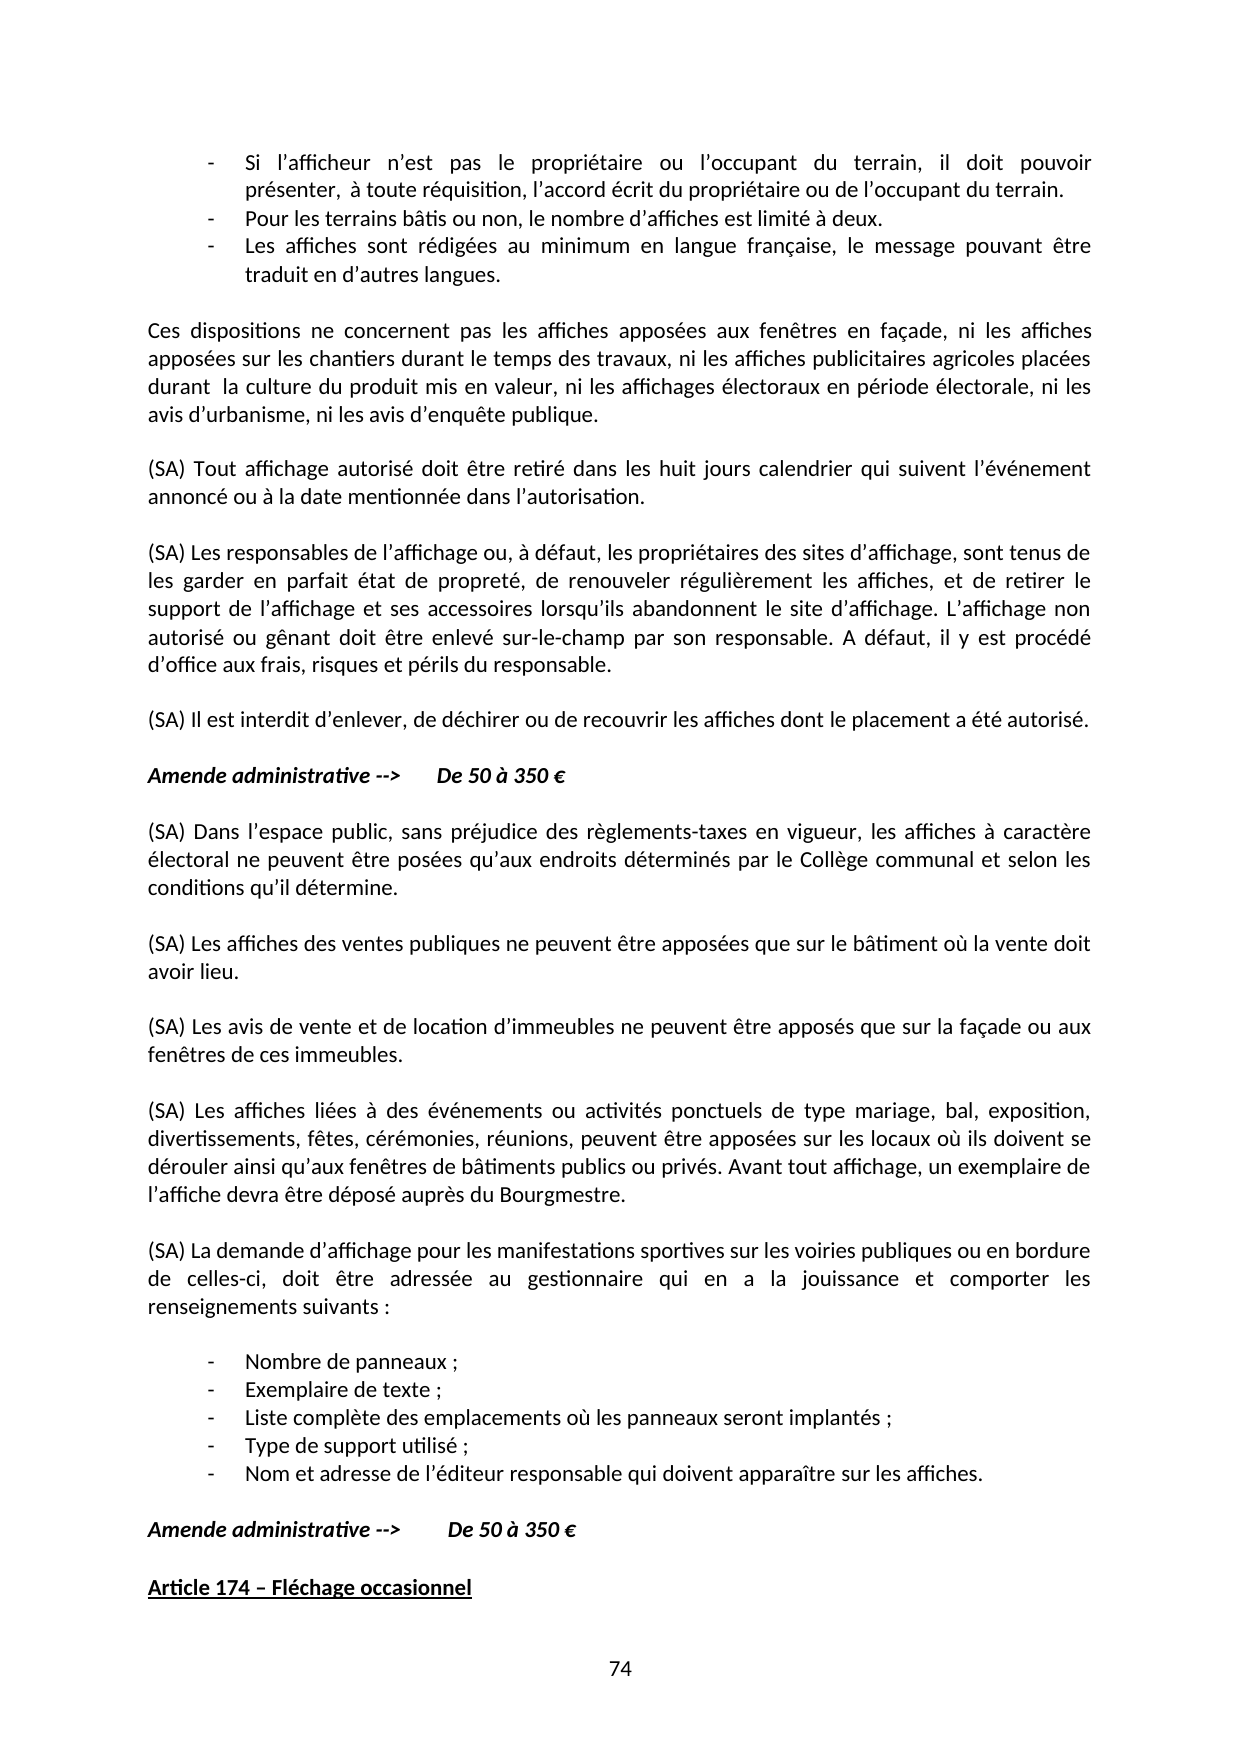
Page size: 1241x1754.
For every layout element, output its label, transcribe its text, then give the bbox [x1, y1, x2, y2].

list Nom et adresse de l’éditeur responsable qui doivent apparaître sur les affiches. [207, 1459, 1093, 1487]
list Les affiches sont rédigées au minimum en langue française, le message pouvant être traduit en d’autres langues. [207, 232, 1093, 288]
text Amende administrative --> De 50 à 350 € [148, 1515, 1093, 1543]
list Nombre de panneaux ; [207, 1347, 1093, 1375]
list Liste complète des emplacements où les panneaux seront implantés ; [207, 1403, 1093, 1431]
text (SA) Les avis de vente et de location d’immeubles ne peuvent être apposés que sur la façade ou aux fenêtres de ces immeubles. [148, 1012, 1093, 1068]
list Pour les terrains bâtis ou non, le nombre d’affiches est limité à deux. [207, 204, 1093, 232]
text Ces dispositions ne concernent pas les affiches apposées aux fenêtres en façade, ni les affiches apposées sur les chantiers durant le temps des travaux, ni les affiches publicitaires agricoles placées durant la culture du produit mis en valeur, ni les affichages électoraux en période électorale, ni les avis d’urbanisme, ni les avis d’enquête publique. [148, 316, 1093, 428]
text Amende administrative --> De 50 à 350 € [148, 761, 1093, 789]
text (SA) Il est interdit d’enlever, de déchirer ou de recouvrir les affiches dont le placement a été autorisé. [148, 705, 1093, 733]
list Exemplaire de texte ; [207, 1375, 1093, 1403]
list Type de support utilisé ; [207, 1431, 1093, 1459]
text (SA) Tout affichage autorisé doit être retiré dans les huit jours calendrier qui suivent l’événement annoncé ou à la date mentionnée dans l’autorisation. [148, 454, 1093, 511]
text (SA) Les responsables de l’affichage ou, à défaut, les propriétaires des sites d’affichage, sont tenus de les garder en parfait état de propreté, de renouveler régulièrement les affiches, et de retirer le support de l’affichage et ses accessoires lorsqu’ils abandonnent le site d’affichage. L’affichage non autorisé ou gênant doit être enlevé sur-le-champ par son responsable. A défaut, il y est procédé d’office aux frais, risques et périls du responsable. [148, 538, 1093, 679]
text (SA) Les affiches liées à des événements ou activités ponctuels de type mariage, bal, exposition, divertissements, fêtes, cérémonies, réunions, peuvent être apposées sur les locaux où ils doivent se dérouler ainsi qu’aux fenêtres de bâtiments publics ou privés. Avant tout affichage, un exemplaire de l’affiche devra être déposé auprès du Bourgmestre. [148, 1096, 1093, 1208]
text (SA) Les affiches des ventes publiques ne peuvent être apposées que sur le bâtiment où la vente doit avoir lieu. [148, 929, 1093, 986]
text (SA) La demande d’affichage pour les manifestations sportives sur les voiries publiques ou en bordure de celles-ci, doit être adressée au gestionnaire qui en a la jouissance et comporter les renseignements suivants : [148, 1236, 1093, 1320]
list Si l’afficheur n’est pas le propriétaire ou l’occupant du terrain, il doit pouvoir présenter, à toute réquisition, l’accord écrit du propriétaire ou de l’occupant du terrain. [207, 148, 1093, 204]
subtitle Article 174 – Fléchage occasionnel [148, 1573, 1093, 1601]
text (SA) Dans l’espace public, sans préjudice des règlements-taxes en vigueur, les affiches à caractère électoral ne peuvent être posées qu’aux endroits déterminés par le Collège communal et selon les conditions qu’il détermine. [148, 817, 1093, 901]
